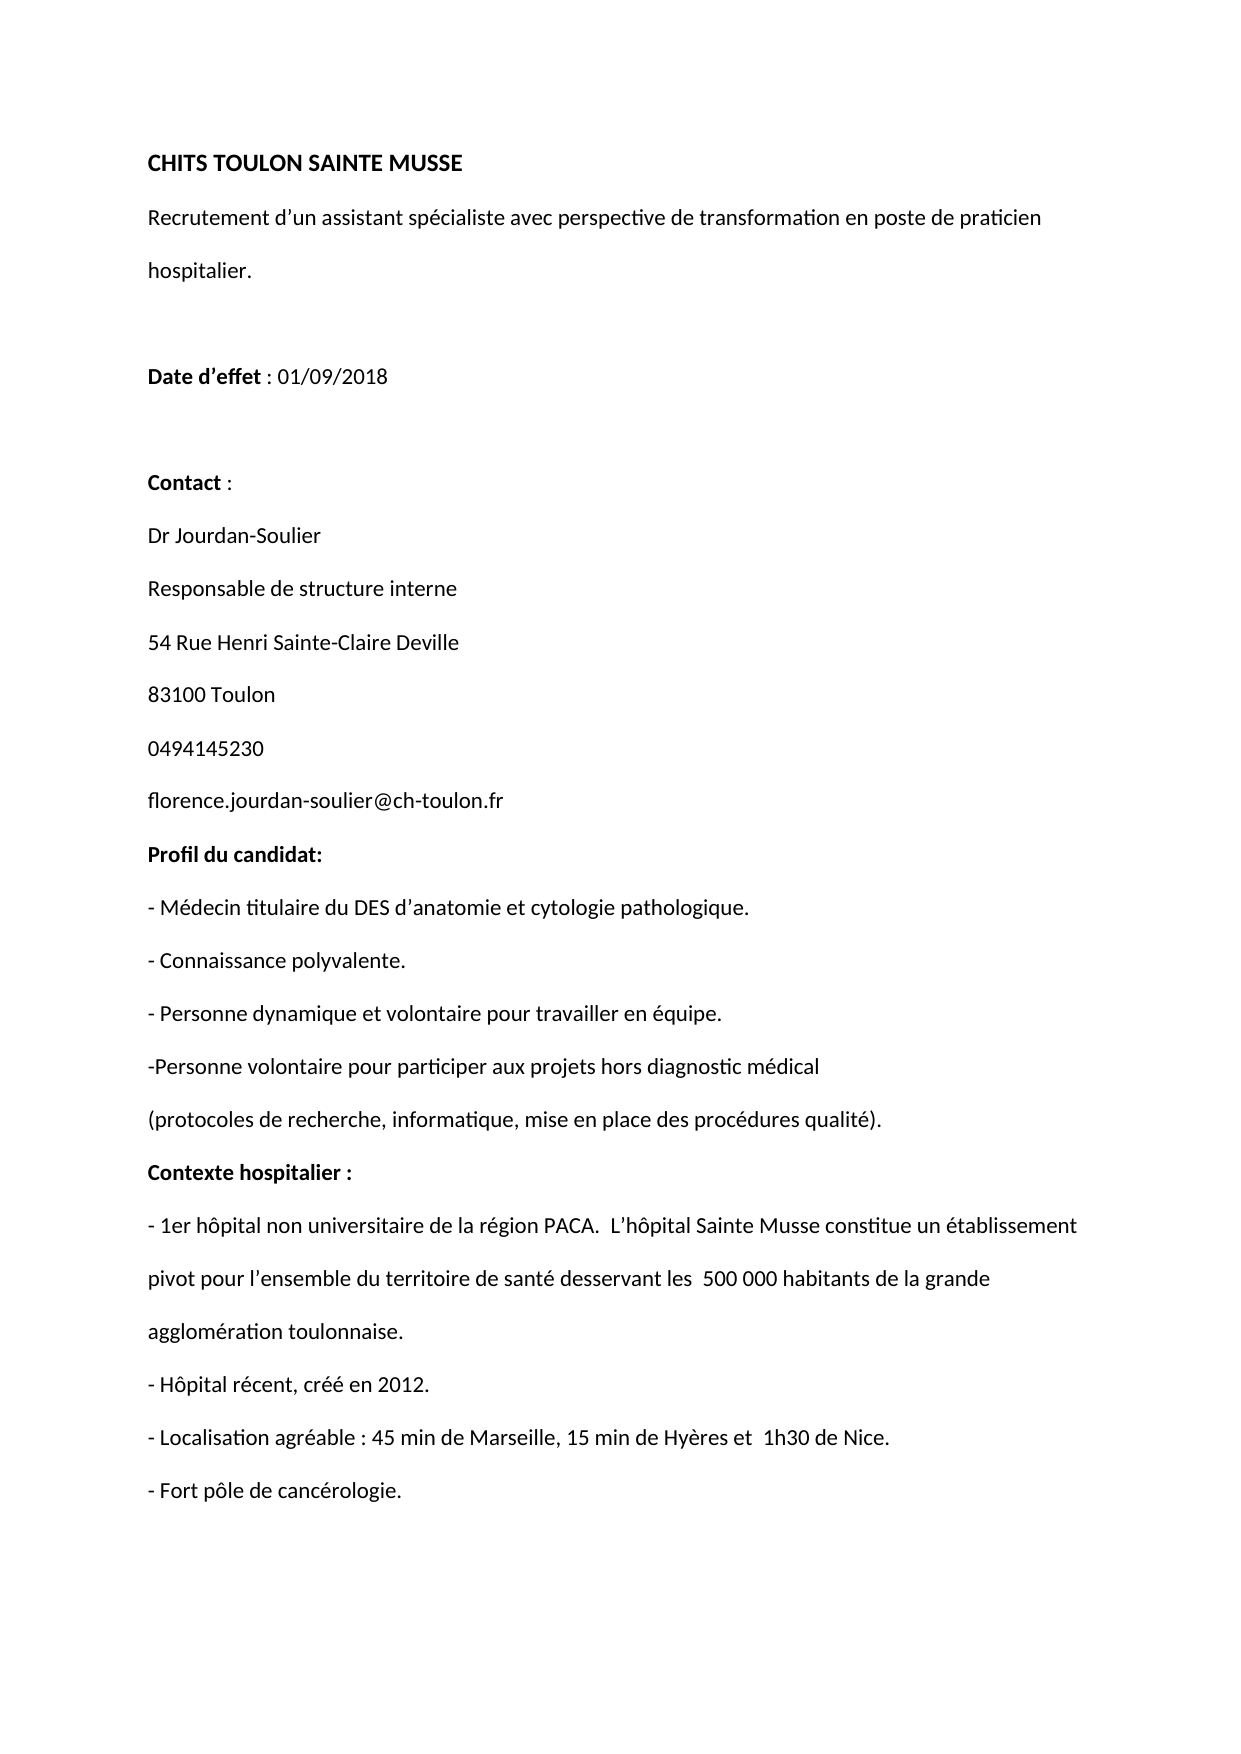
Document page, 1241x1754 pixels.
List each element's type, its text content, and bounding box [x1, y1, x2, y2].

text Contact : [148, 468, 1093, 497]
text Date d’effet : 01/09/2018 [148, 362, 1093, 391]
text 0494145230 [148, 734, 1093, 762]
text 54 Rue Henri Sainte-Claire Deville [148, 628, 1093, 656]
text - Médecin titulaire du DES d’anatomie et cytologie pathologique. [148, 893, 1093, 921]
text -Personne volontaire pour participer aux projets hors diagnostic médical [148, 1052, 1093, 1080]
text Profil du candidat: [148, 840, 1093, 868]
text hospitalier. [148, 256, 1093, 284]
text - Hôpital récent, créé en 2012. [148, 1370, 1093, 1398]
text Responsable de structure interne [148, 574, 1093, 603]
text 83100 Toulon [148, 681, 1093, 709]
text - Localisation agréable : 45 min de Marseille, 15 min de Hyères et 1h30 de Nice. [148, 1423, 1093, 1451]
text florence.jourdan-soulier@ch-toulon.fr [148, 787, 1093, 815]
text Contexte hospitalier : [148, 1158, 1093, 1186]
text - 1er hôpital non universitaire de la région PACA. L’hôpital Sainte Musse constitue un établissement [148, 1211, 1093, 1239]
text Recrutement d’un assistant spécialiste avec perspective de transformation en poste de praticien [148, 203, 1093, 231]
text pivot pour l’ensemble du territoire de santé desservant les 500 000 habitants de la grande [148, 1264, 1093, 1292]
text - Fort pôle de cancérologie. [148, 1476, 1093, 1504]
text Dr Jourdan-Soulier [148, 522, 1093, 549]
text CHITS TOULON SAINTE MUSSE [148, 148, 1093, 178]
text - Connaissance polyvalente. [148, 946, 1093, 974]
text (protocoles de recherche, informatique, mise en place des procédures qualité). [148, 1105, 1093, 1133]
text agglomération toulonnaise. [148, 1317, 1093, 1345]
text - Personne dynamique et volontaire pour travailler en équipe. [148, 999, 1093, 1027]
